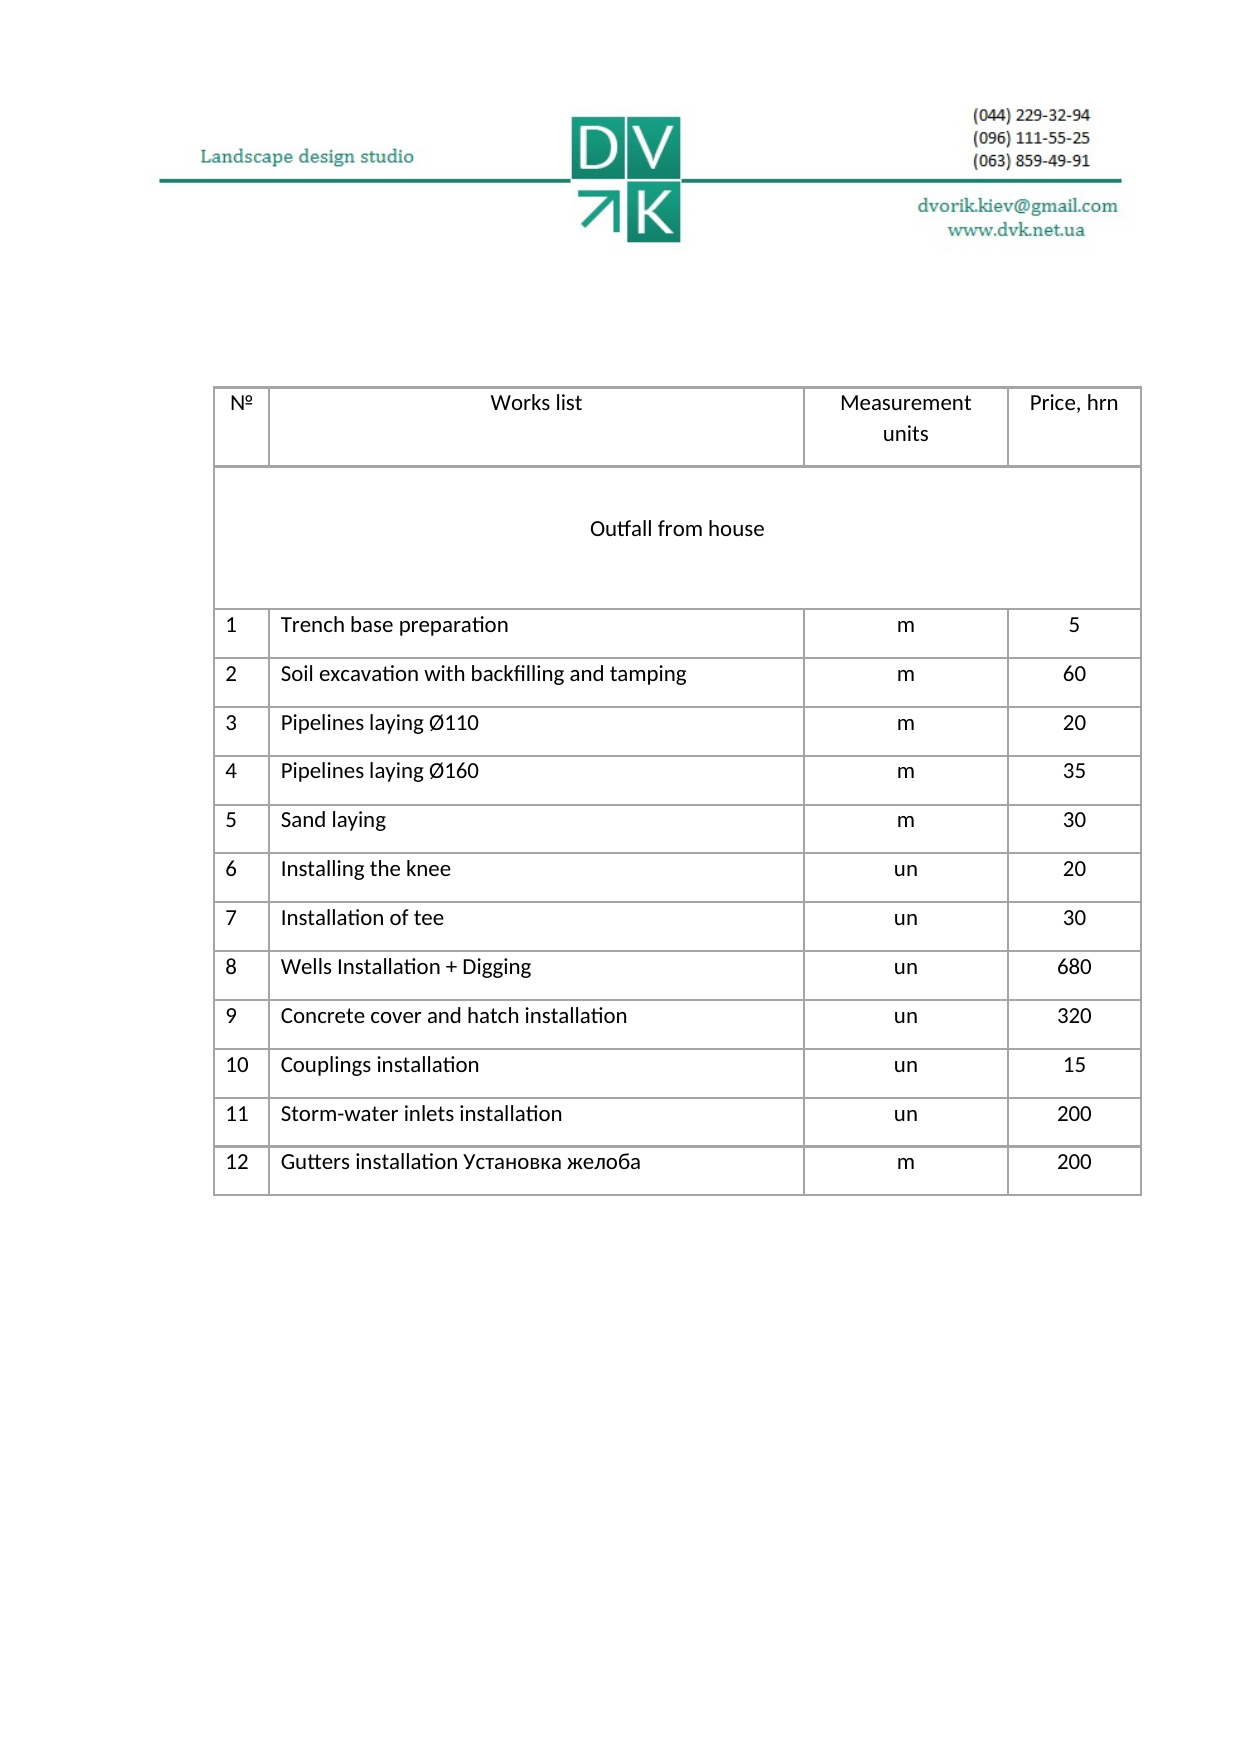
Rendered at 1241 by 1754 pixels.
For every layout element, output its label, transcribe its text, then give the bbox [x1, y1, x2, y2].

table_cell 15 [1009, 1050, 1140, 1097]
table_cell Gutters installation Установка желоба [270, 1148, 803, 1194]
table_cell 12 [215, 1148, 268, 1194]
table_cell 7 [215, 903, 268, 950]
table_cell Pipelines laying Ø160 [270, 757, 803, 803]
table_cell 20 [1009, 854, 1140, 901]
table_cell Сouplings installation [270, 1050, 803, 1097]
table_cell Storm-water inlets installation [270, 1099, 803, 1145]
table_cell Pipelines laying Ø110 [270, 708, 803, 754]
table_cell 9 [215, 1001, 268, 1048]
table_cell Wells Installation + Digging [270, 952, 803, 999]
table_cell 200 [1009, 1099, 1140, 1145]
table_cell 10 [215, 1050, 268, 1097]
table_cell Installation of tee [270, 903, 803, 950]
table_cell Сoncrete cover and hatch installation [270, 1001, 803, 1048]
table_cell m [805, 659, 1007, 706]
table_cell 20 [1009, 708, 1140, 754]
table_header № [215, 389, 268, 465]
table_cell un [805, 1050, 1007, 1097]
table_header Measurement units [805, 389, 1007, 465]
table_cell un [805, 1001, 1007, 1048]
table_cell 11 [215, 1099, 268, 1145]
table_cell un [805, 903, 1007, 950]
table_cell Soil excavation with backfilling and tamping [270, 659, 803, 706]
table_cell m [805, 806, 1007, 852]
table_cell m [805, 1148, 1007, 1194]
table_cell 5 [1009, 610, 1140, 657]
table_cell 60 [1009, 659, 1140, 706]
table_cell 5 [215, 806, 268, 852]
table_cell 4 [215, 757, 268, 803]
table_cell un [805, 1099, 1007, 1145]
table_cell 35 [1009, 757, 1140, 803]
table_cell 1 [215, 610, 268, 657]
table_cell Installing the knee [270, 854, 803, 901]
table_cell 8 [215, 952, 268, 999]
table_cell un [805, 854, 1007, 901]
table_cell 200 [1009, 1148, 1140, 1194]
table_cell 3 [215, 708, 268, 754]
table_cell m [805, 708, 1007, 754]
table_cell 2 [215, 659, 268, 706]
table_cell 680 [1009, 952, 1140, 999]
table_cell 30 [1009, 806, 1140, 852]
table_cell 320 [1009, 1001, 1140, 1048]
table_cell Trench base preparation [270, 610, 803, 657]
table_header Works list [270, 389, 803, 465]
table_cell m [805, 757, 1007, 803]
picture [147, 88, 1152, 274]
table_cell 30 [1009, 903, 1140, 950]
table_cell Sand laying [270, 806, 803, 852]
table_header Price, hrn [1009, 389, 1140, 465]
table_cell m [805, 610, 1007, 657]
table_cell un [805, 952, 1007, 999]
table_cell Outfall from house [215, 468, 1140, 608]
table_cell 6 [215, 854, 268, 901]
